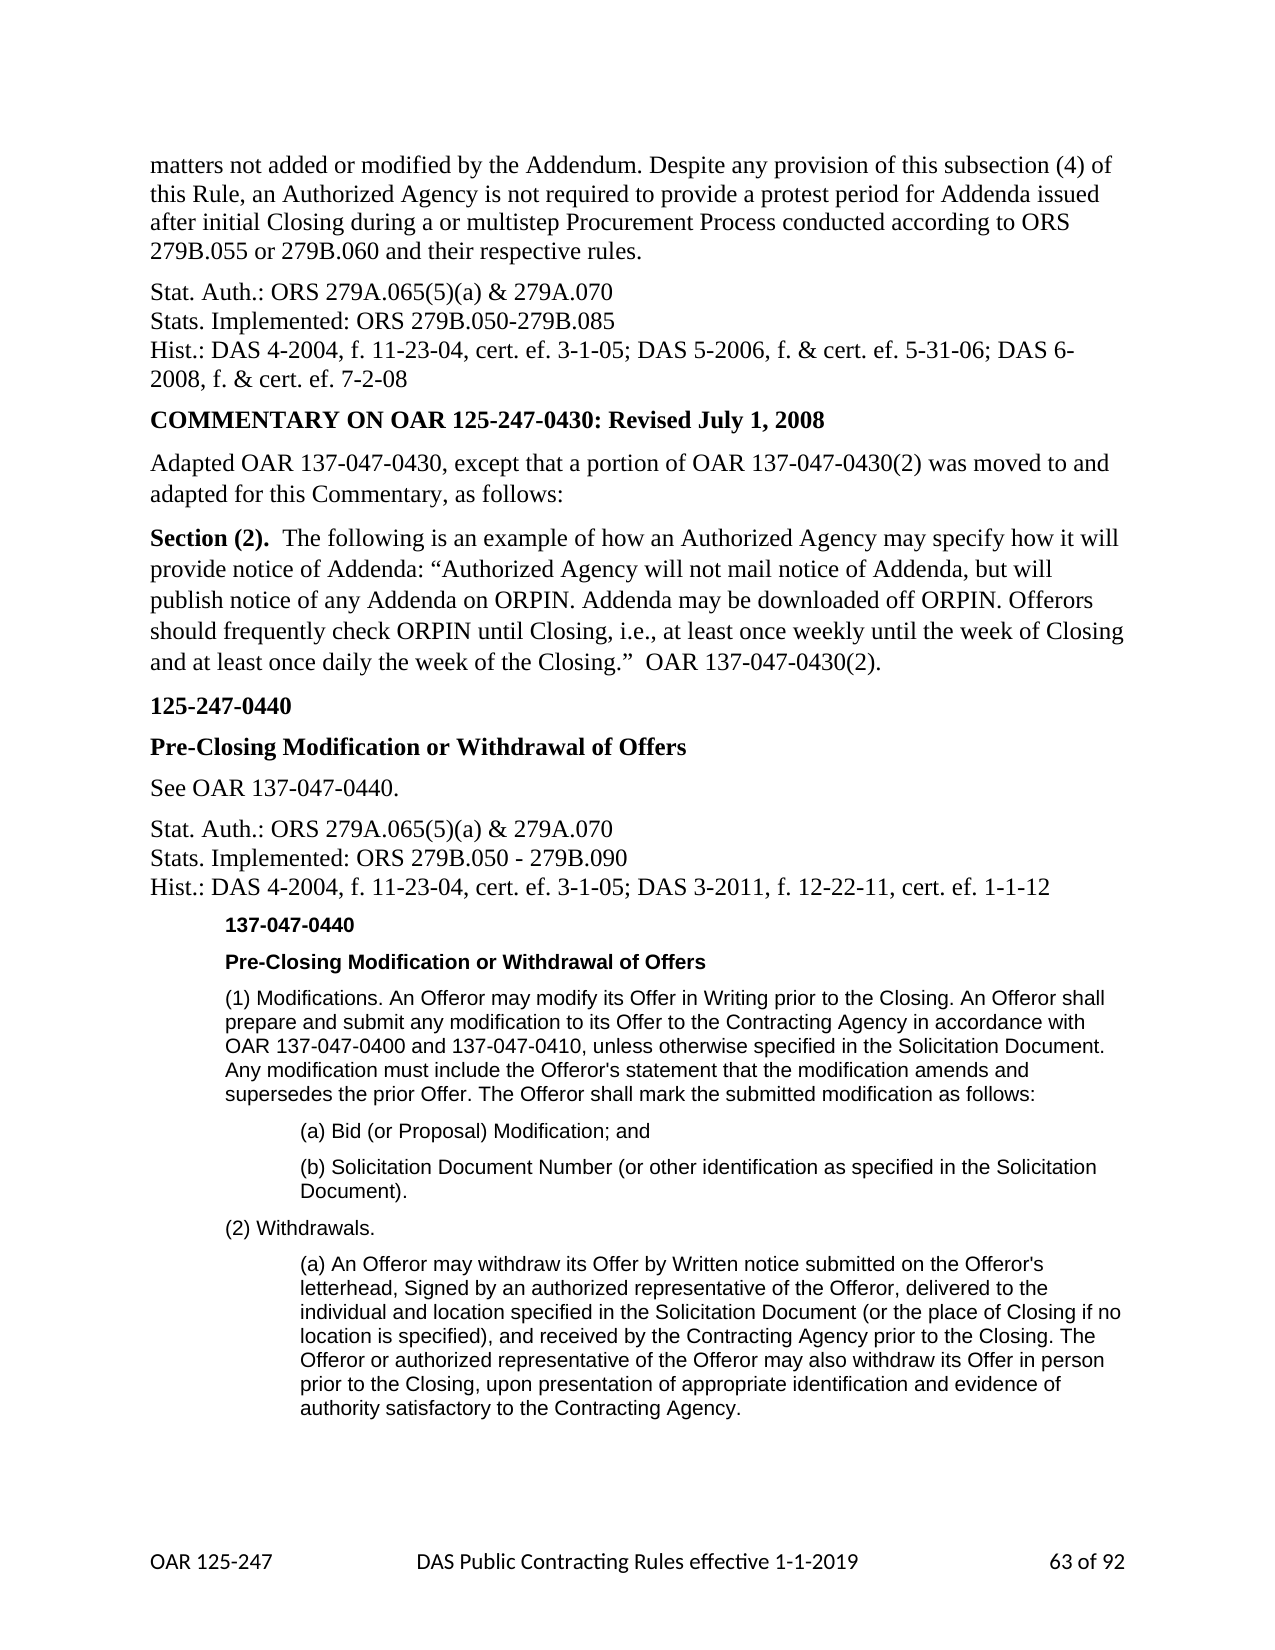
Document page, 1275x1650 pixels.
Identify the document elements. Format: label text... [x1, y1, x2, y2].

text (1) Modifications. An Offeror may modify its Offer in Writing prior to the Closing. An Offeror shall prepare and submit any modification to its Offer to the Contracting Agency in accordance with OAR 137-047-0400 and 137-047-0410, unless otherwise specified in the Solicitation Document. Any modification must include the Offeror's statement that the modification amends and supersedes the prior Offer. The Offeror shall mark the submitted modification as follows: [225, 986, 1125, 1106]
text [150, 150, 1125, 265]
text (a) An Offeror may withdraw its Offer by Written notice submitted on the Offeror's letterhead, Signed by an authorized representative of the Offeror, delivered to the individual and location specified in the Solicitation Document (or the place of Closing if no location is specified), and received by the Contracting Agency prior to the Closing. The Offeror or authorized representative of the Offeror may also withdraw its Offer in person prior to the Closing, upon presentation of appropriate identification and evidence of authority satisfactory to the Contracting Agency. [300, 1252, 1125, 1419]
text Stat. Auth.: ORS 279A.065(5)(a) & 279A.070 Stats. Implemented: ORS 279B.050-279B.085 Hist.: DAS 4-2004, f. 11-23-04, cert. ef. 3-1-05; DAS 5-2006, f. & cert. ef. 5-31-06; DAS 6-2008, f. & cert. ef. 7-2-08 [150, 277, 1125, 392]
text (b) Solicitation Document Number (or other identification as specified in the Solicitation Document). [300, 1155, 1125, 1203]
text See OAR 137-047-0440. [150, 773, 1125, 802]
text (a) Bid (or Proposal) Modification; and [300, 1118, 1125, 1142]
text Section (2). The following is an example of how an Authorized Agency may specify how it will provide notice of Addenda: “Authorized Agency will not mail notice of Addenda, but will publish notice of any Addenda on ORPIN. Addenda may be downloaded off ORPIN. Offerors should frequently check ORPIN until Closing, i.e., at least once weekly until the week of Closing and at least once daily the week of the Closing.” OAR 137-047-0430(2). [150, 523, 1125, 676]
text Stat. Auth.: ORS 279A.065(5)(a) & 279A.070 Stats. Implemented: ORS 279B.050 - 279B.090 Hist.: DAS 4-2004, f. 11-23-04, cert. ef. 3-1-05; DAS 3-2011, f. 12-22-11, cert. ef. 1-1-12 [150, 814, 1125, 901]
text 137-047-0440 [225, 913, 1125, 937]
text Pre-Closing Modification or Withdrawal of Offers [225, 950, 1125, 974]
text COMMENTARY ON OAR 125-247-0430: Revised July 1, 2008 [150, 405, 1125, 434]
text Adapted OAR 137-047-0430, except that a portion of OAR 137-047-0430(2) was moved to and adapted for this Commentary, as follows: [150, 448, 1125, 508]
text Pre-Closing Modification or Withdrawal of Offers [150, 732, 1125, 761]
text (2) Withdrawals. [225, 1215, 1125, 1239]
text 125-247-0440 [150, 691, 1125, 719]
